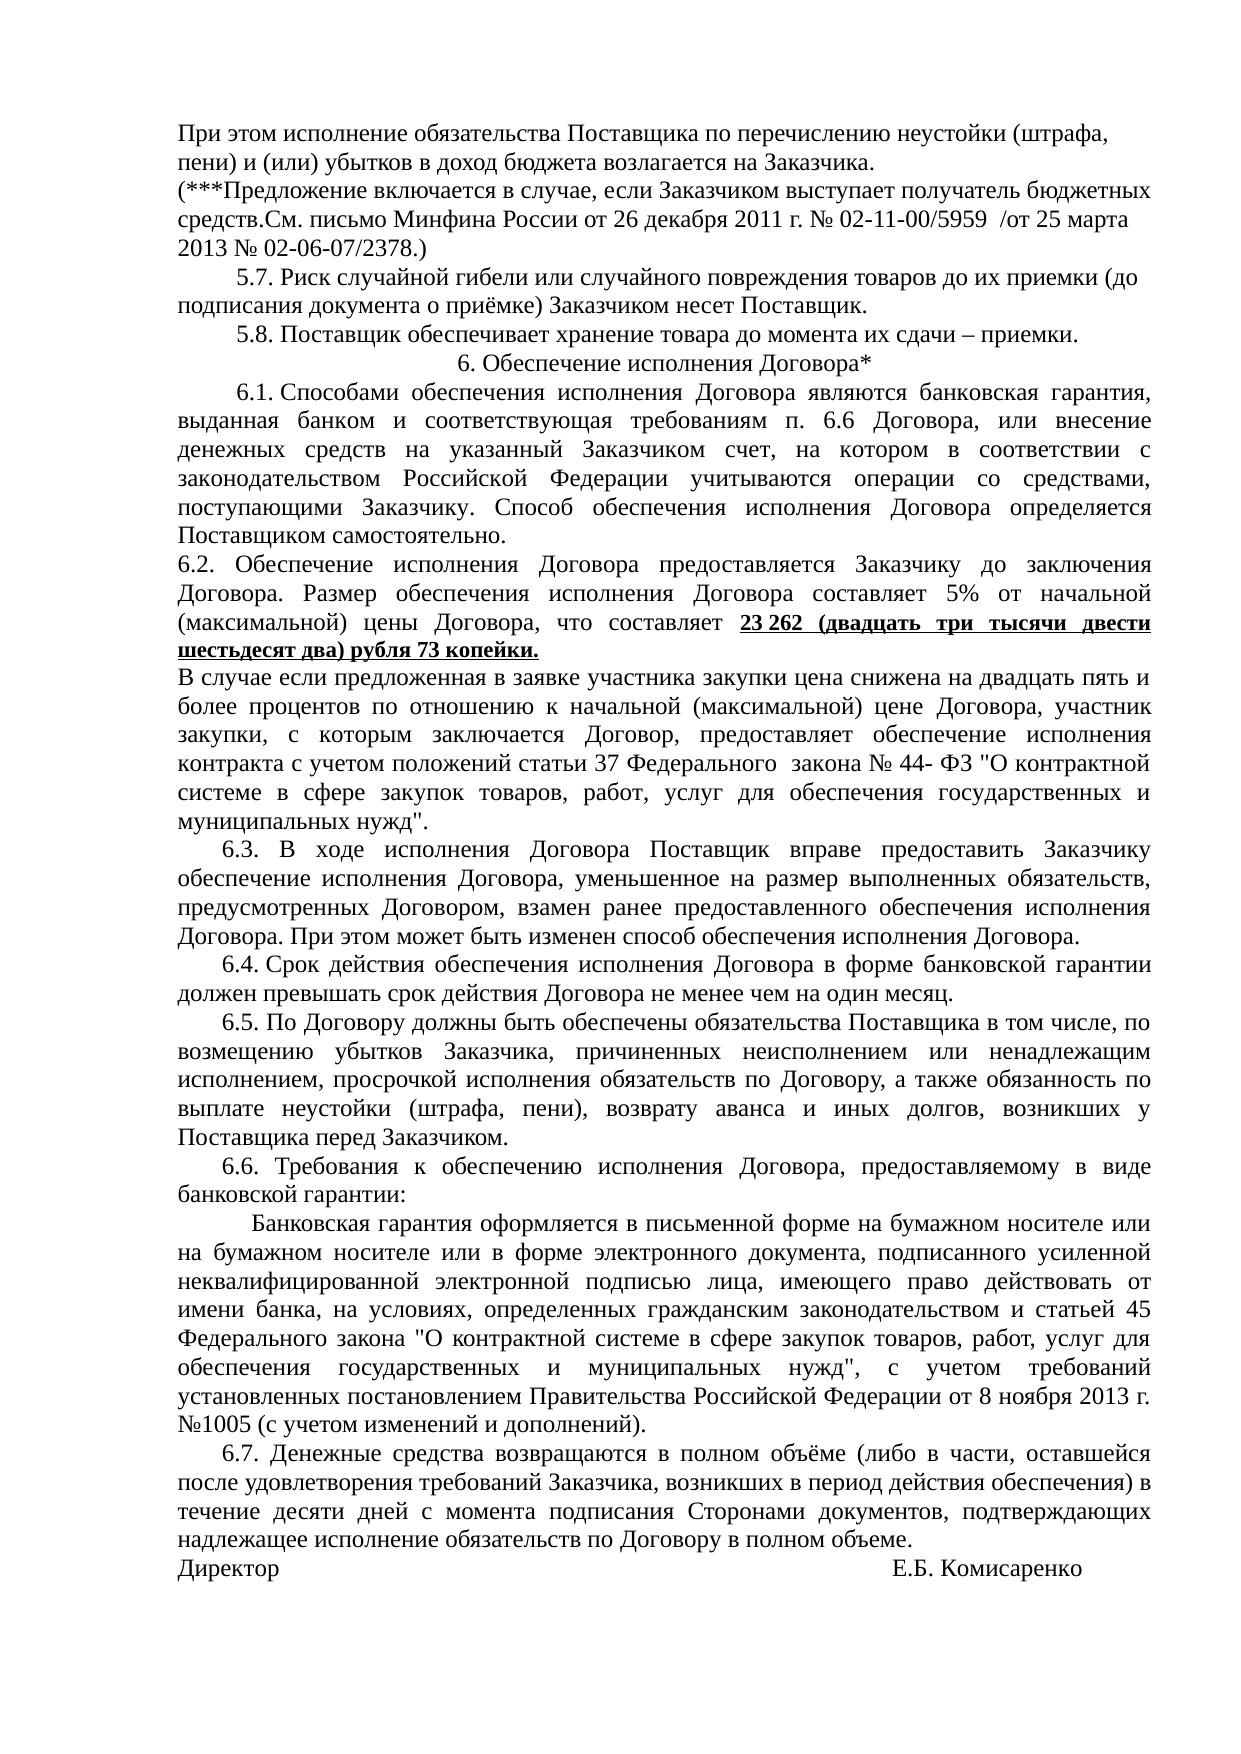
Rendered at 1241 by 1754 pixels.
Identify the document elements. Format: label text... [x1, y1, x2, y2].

text 6. Обеспечение исполнения Договора* [177, 348, 1152, 377]
text При этом исполнение обязательства Поставщика по перечислению неустойки (штрафа, пени) и (или) убытков в доход бюджета возлагается на Заказчика. [177, 118, 1152, 176]
text 6.7. Денежные средства возвращаются в полном объёме (либо в части, оставшейся после удовлетворения требований Заказчика, возникших в период действия обеспечения) в течение десяти дней с момента подписания Сторонами документов, подтверждающих надлежащее исполнение обязательств по Договору в полном объеме. [177, 1438, 1152, 1553]
text 6.4. Срок действия обеспечения исполнения Договора в форме банковской гарантии должен превышать срок действия Договора не менее чем на один месяц. [177, 949, 1152, 1007]
text 5.8. Поставщик обеспечивает хранение товара до момента их сдачи – приемки. [177, 319, 1152, 348]
text Директор Е.Б. Комисаренко [177, 1553, 1152, 1582]
text 6.5. По Договору должны быть обеспечены обязательства Поставщика в том числе, по возмещению убытков Заказчика, причиненных неисполнением или ненадлежащим исполнением, просрочкой исполнения обязательств по Договору, а также обязанность по выплате неустойки (штрафа, пени), возврату аванса и иных долгов, возникших у Поставщика перед Заказчиком. [177, 1007, 1152, 1151]
text В случае если предложенная в заявке участника закупки цена снижена на двадцать пять и более процентов по отношению к начальной (максимальной) цене Договора, участник закупки, с которым заключается Договор, предоставляет обеспечение исполнения контракта с учетом положений статьи 37 Федерального закона № 44- ФЗ "О контрактной системе в сфере закупок товаров, работ, услуг для обеспечения государственных и муниципальных нужд". [177, 662, 1152, 834]
text 5.7. Риск случайной гибели или случайного повреждения товаров до их приемки (до подписания документа о приёмке) Заказчиком несет Поставщик. [177, 262, 1152, 319]
text (***Предложение включается в случае, если Заказчиком выступает получатель бюджетных средств.См. письмо Минфина России от 26 декабря 2011 г. № 02-11-00/5959 /от 25 марта 2013 № 02-06-07/2378.) [177, 176, 1152, 262]
text 6.6. Требования к обеспечению исполнения Договора, предоставляемому в виде банковской гарантии: [177, 1151, 1152, 1208]
text 6.2. Обеспечение исполнения Договора предоставляется Заказчику до заключения Договора. Размер обеспечения исполнения Договора составляет 5% от начальной (максимальной) цены Договора, что составляет 23 262 (двадцать три тысячи двести шестьдесят два) рубля 73 копейки. [177, 549, 1152, 662]
text 6.1. Способами обеспечения исполнения Договора являются банковская гарантия, выданная банком и соответствующая требованиям п. 6.6 Договора, или внесение денежных средств на указанный Заказчиком счет, на котором в соответствии с законодательством Российской Федерации учитываются операции со средствами, поступающими Заказчику. Способ обеспечения исполнения Договора определяется Поставщиком самостоятельно. [177, 377, 1152, 549]
text 6.3. В ходе исполнения Договора Поставщик вправе предоставить Заказчику обеспечение исполнения Договора, уменьшенное на размер выполненных обязательств, предусмотренных Договором, взамен ранее предоставленного обеспечения исполнения Договора. При этом может быть изменен способ обеспечения исполнения Договора. [177, 834, 1152, 949]
text Банковская гарантия оформляется в письменной форме на бумажном носителе или на бумажном носителе или в форме электронного документа, подписанного усиленной неквалифицированной электронной подписью лица, имеющего право действовать от имени банка, на условиях, определенных гражданским законодательством и статьей 45 Федерального закона "О контрактной системе в сфере закупок товаров, работ, услуг для обеспечения государственных и муниципальных нужд", с учетом требований установленных постановлением Правительства Российской Федерации от 8 ноября 2013 г. №1005 (с учетом изменений и дополнений). [177, 1208, 1152, 1438]
